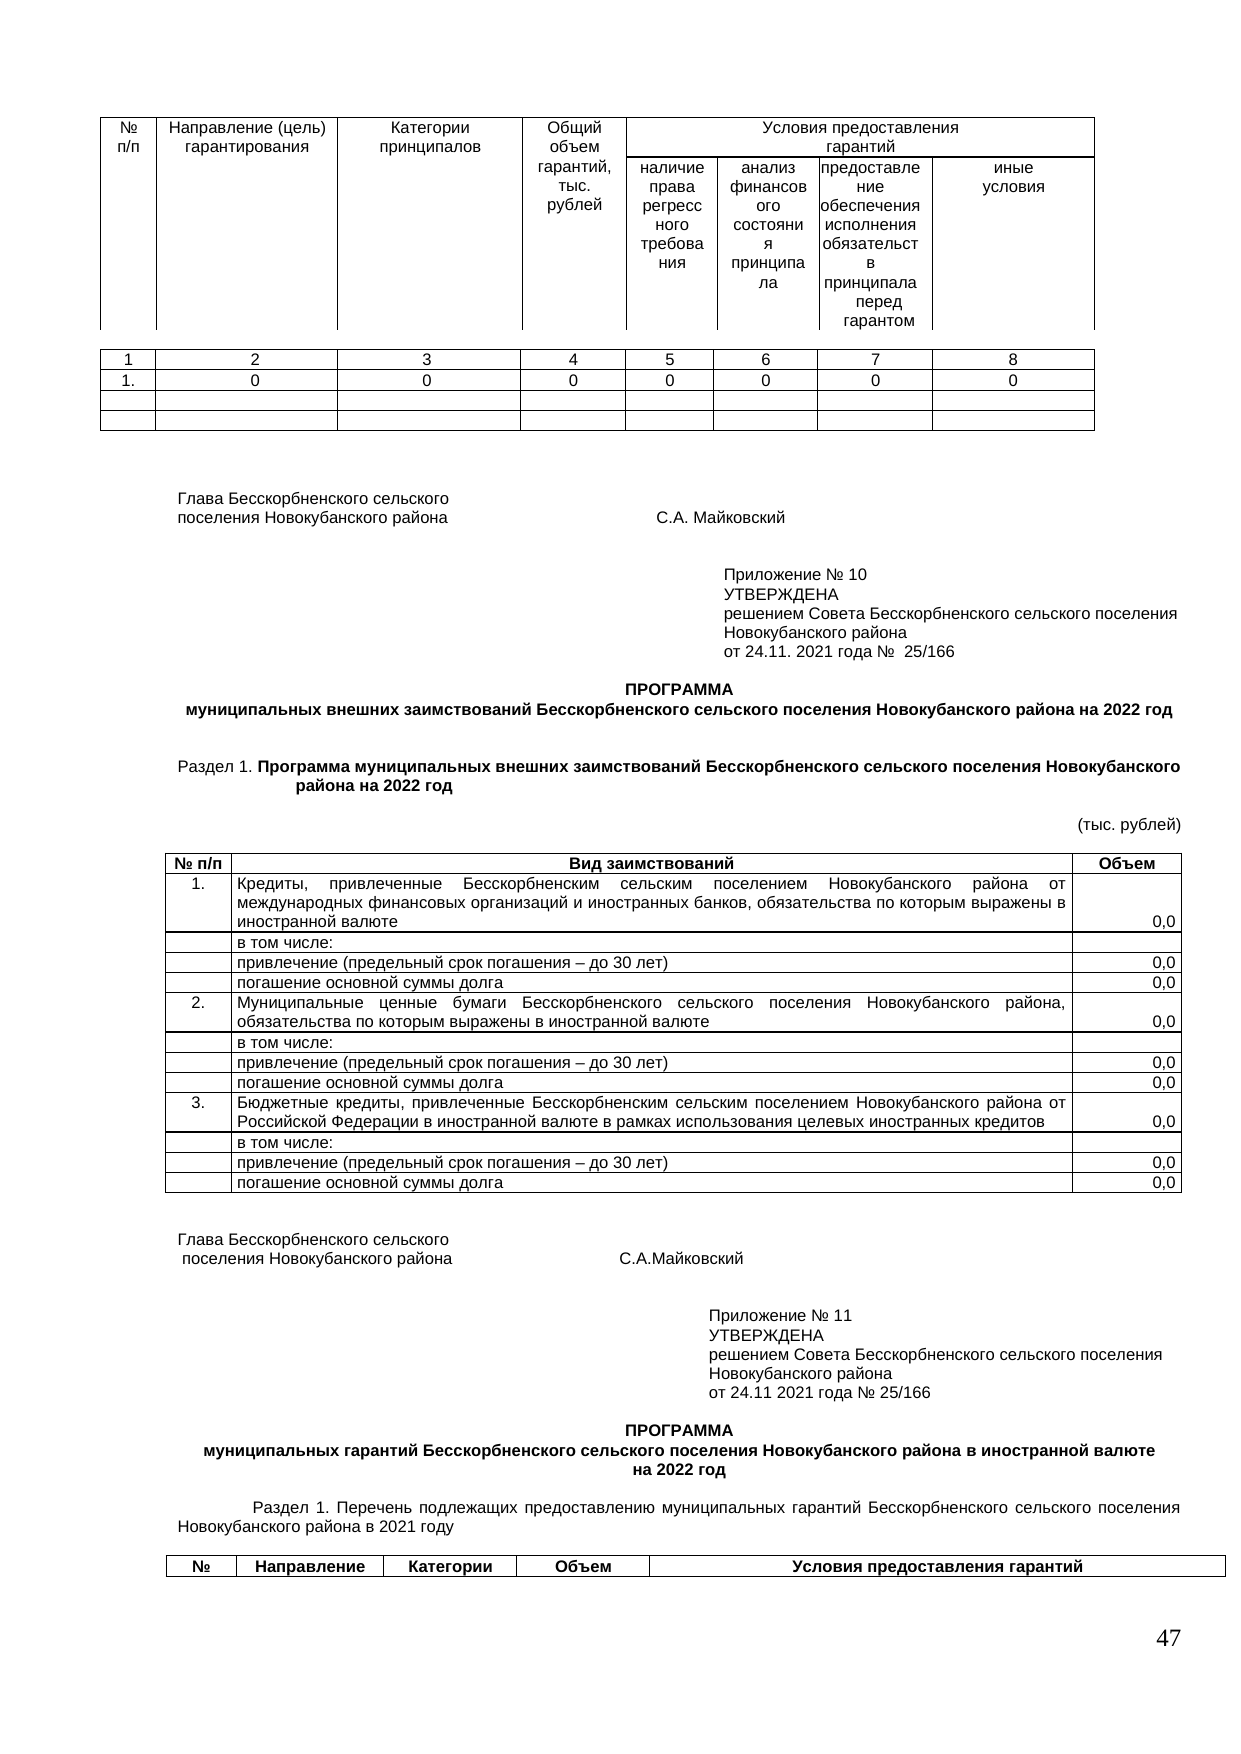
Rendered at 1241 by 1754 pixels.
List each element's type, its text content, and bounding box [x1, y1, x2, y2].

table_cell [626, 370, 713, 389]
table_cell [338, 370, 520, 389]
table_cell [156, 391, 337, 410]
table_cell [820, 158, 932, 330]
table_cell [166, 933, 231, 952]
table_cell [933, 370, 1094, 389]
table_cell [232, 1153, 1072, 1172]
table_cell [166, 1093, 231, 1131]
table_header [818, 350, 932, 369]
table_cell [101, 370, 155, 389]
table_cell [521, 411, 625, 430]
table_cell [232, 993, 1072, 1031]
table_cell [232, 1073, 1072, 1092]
text (тыс. рублей) [177, 814, 1181, 833]
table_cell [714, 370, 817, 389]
text ПРОГРАММА [177, 1421, 1181, 1440]
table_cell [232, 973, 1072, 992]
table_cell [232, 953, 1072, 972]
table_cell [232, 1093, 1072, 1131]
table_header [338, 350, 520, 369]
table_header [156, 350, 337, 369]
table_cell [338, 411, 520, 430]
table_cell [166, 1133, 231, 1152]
text от 24.11. 2021 года № 25/166 [723, 642, 1181, 661]
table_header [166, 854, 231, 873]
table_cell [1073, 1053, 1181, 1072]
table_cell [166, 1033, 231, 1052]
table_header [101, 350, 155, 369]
text муниципальных гарантий Бесскорбненского сельского поселения Новокубанского района в иностранной валюте [177, 1440, 1181, 1459]
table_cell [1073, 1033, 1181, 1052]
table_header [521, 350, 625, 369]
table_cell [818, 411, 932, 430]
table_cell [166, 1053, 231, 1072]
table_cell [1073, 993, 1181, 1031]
text Приложение № 10 [723, 565, 1181, 584]
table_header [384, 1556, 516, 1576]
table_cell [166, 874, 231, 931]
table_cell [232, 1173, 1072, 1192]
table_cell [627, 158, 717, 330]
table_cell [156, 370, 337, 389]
text решением Совета Бесскорбненского сельского поселения Новокубанского района [709, 1344, 1181, 1383]
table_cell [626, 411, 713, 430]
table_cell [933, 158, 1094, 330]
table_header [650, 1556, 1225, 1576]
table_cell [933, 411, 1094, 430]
text УТВЕРЖДЕНА [709, 1325, 1181, 1344]
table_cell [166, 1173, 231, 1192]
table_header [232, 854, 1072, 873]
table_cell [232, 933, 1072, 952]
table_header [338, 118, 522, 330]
text поселения Новокубанского района С.А. Майковский [177, 508, 1181, 527]
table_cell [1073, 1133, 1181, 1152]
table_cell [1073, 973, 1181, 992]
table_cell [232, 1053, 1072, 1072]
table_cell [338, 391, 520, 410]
text Раздел 1. Перечень подлежащих предоставлению муниципальных гарантий Бесскорбненского сельского поселения Новокубанского района в 2021 году [177, 1498, 1181, 1536]
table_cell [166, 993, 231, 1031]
text ПРОГРАММА [177, 680, 1181, 699]
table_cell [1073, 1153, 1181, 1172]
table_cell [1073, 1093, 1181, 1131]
text УТВЕРЖДЕНА [723, 584, 1181, 603]
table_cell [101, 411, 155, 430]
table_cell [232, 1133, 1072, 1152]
text муниципальных внешних заимствований Бесскорбненского сельского поселения Новокубанского района на 2022 год [177, 699, 1181, 718]
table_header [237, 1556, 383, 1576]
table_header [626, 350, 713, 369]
text Раздел 1. Программа муниципальных внешних заимствований Бесскорбненского сельского поселения Новокубанского района на 2022 год [177, 757, 1181, 795]
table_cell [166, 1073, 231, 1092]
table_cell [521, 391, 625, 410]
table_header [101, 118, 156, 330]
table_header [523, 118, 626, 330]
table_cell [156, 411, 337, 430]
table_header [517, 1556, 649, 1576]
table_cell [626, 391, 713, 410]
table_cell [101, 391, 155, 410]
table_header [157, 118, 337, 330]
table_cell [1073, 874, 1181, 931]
text Глава Бесскорбненского сельского [177, 1229, 1181, 1249]
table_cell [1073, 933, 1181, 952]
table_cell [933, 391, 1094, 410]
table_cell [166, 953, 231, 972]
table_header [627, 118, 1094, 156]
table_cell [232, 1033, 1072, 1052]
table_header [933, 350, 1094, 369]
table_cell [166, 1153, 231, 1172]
text решением Совета Бесскорбненского сельского поселения Новокубанского района [723, 603, 1181, 642]
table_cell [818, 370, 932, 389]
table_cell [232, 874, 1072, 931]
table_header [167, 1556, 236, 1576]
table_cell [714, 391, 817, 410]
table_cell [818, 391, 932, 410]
text Приложение № 11 [709, 1306, 1181, 1325]
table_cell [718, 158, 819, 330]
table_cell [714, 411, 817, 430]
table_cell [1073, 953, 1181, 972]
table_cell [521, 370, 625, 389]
text от 24.11 2021 года № 25/166 [709, 1383, 1181, 1402]
text поселения Новокубанского района С.А.Майковский [177, 1249, 1181, 1268]
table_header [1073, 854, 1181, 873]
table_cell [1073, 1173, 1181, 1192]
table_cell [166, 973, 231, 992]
text на 2022 год [177, 1459, 1181, 1479]
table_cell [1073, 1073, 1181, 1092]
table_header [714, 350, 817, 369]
text Глава Бесскорбненского сельского [177, 488, 1181, 508]
